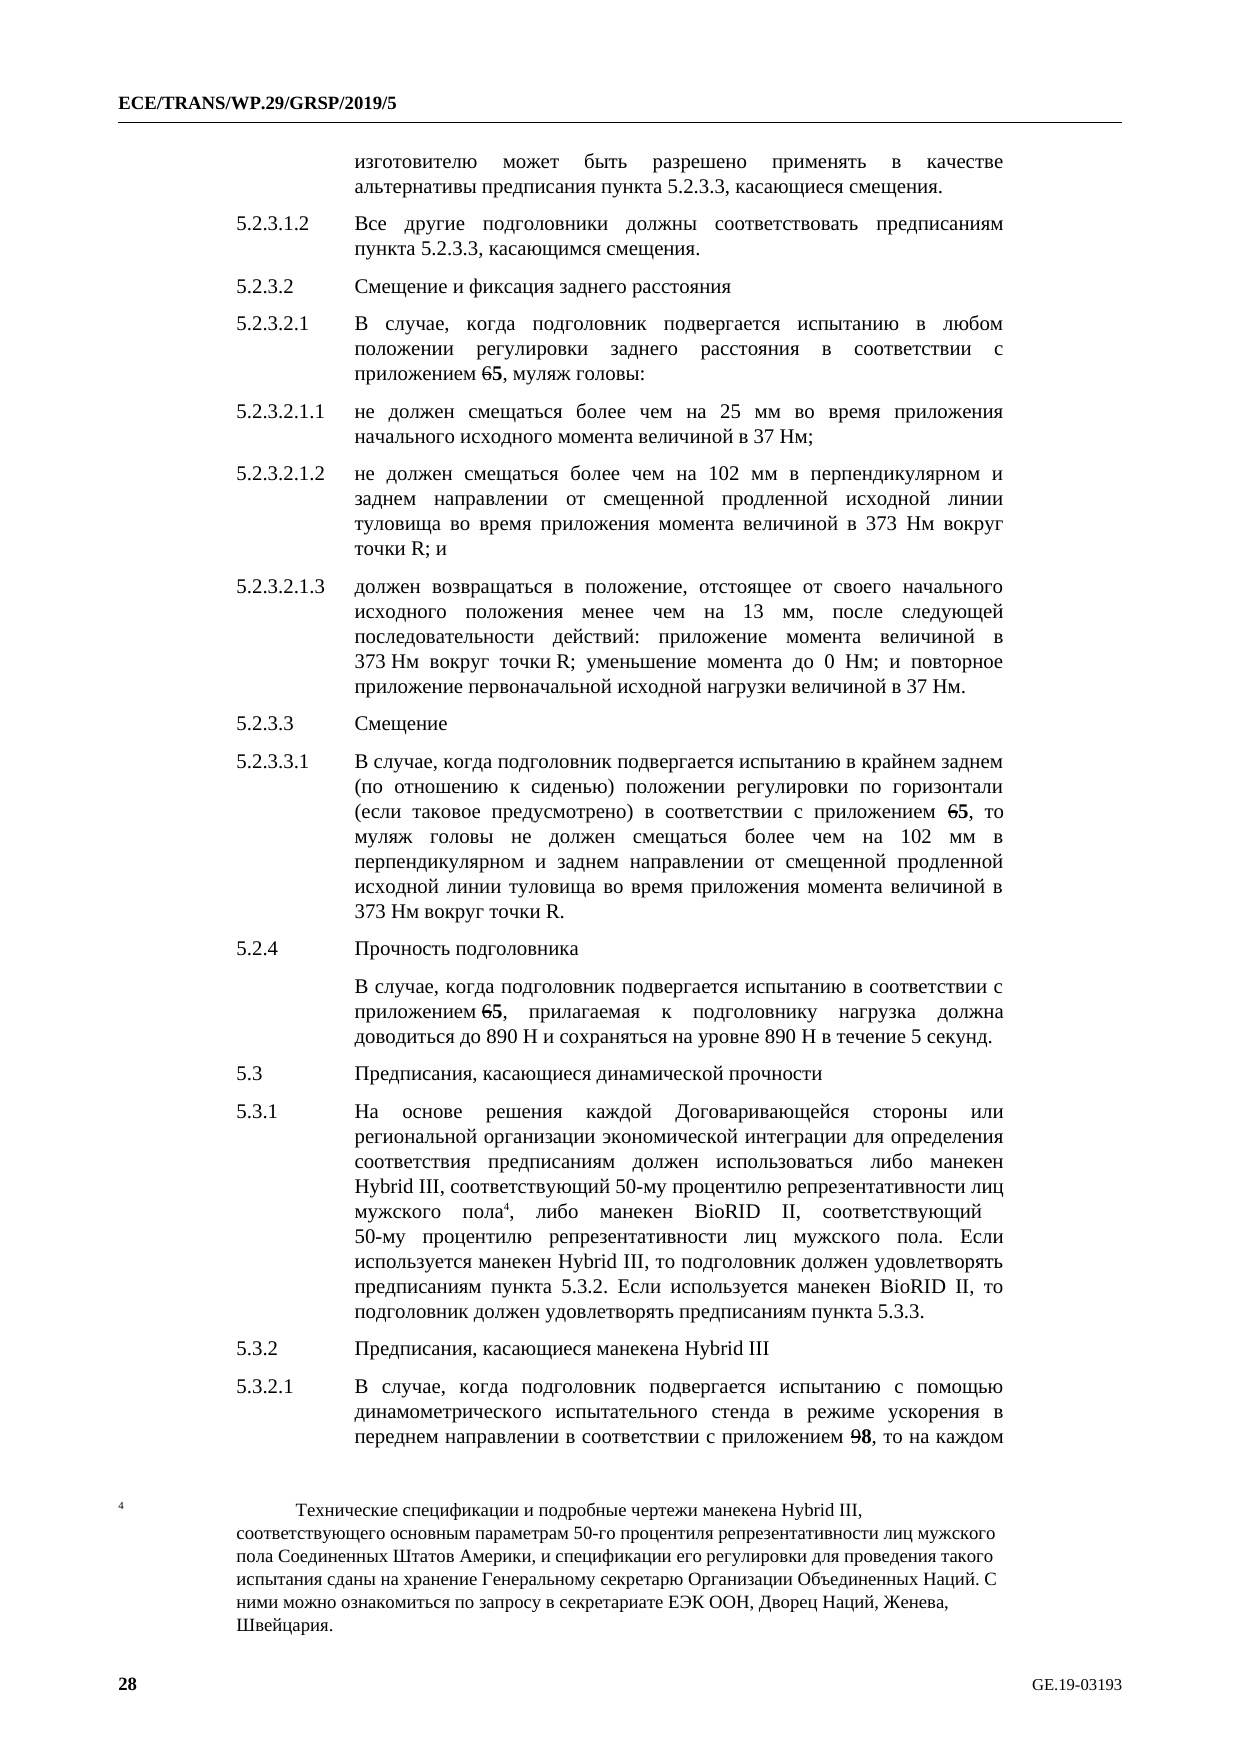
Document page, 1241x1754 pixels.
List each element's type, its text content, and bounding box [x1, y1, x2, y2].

text 5.2.3.2.1.3 должен возвращаться в положение, отстоящее от своего начального исходного положения менее чем на 13 мм, после следующей последовательности действий: приложение момента величиной в 373 Нм вокруг точки R; уменьшение момента до 0 Нм; и повторное приложение первоначальной исходной нагрузки величиной в 37 Нм. [236, 573, 1004, 698]
text 5.2.3.3.1 В случае, когда подголовник подвергается испытанию в крайнем заднем (по отношению к сиденью) положении регулировки по горизонтали (если таковое предусмотрено) в соответствии с приложением 65, то муляж головы не должен смещаться более чем на 102 мм в перпендикулярном и заднем направлении от смещенной продленной исходной линии туловища во время приложения момента величиной в 373 Нм вокруг точки R. [236, 748, 1004, 923]
text 5.3.1 На основе решения каждой Договаривающейся стороны или региональной организации экономической интеграции для определения соответствия предписаниям должен использоваться либо манекен Hybrid III, соответствующий 50-му процентилю репрезентативности лиц мужского пола, либо манекен BioRID II, соответствующий 50-му процентилю репрезентативности лиц мужского пола. Если используется манекен Hybrid III, то подголовник должен удовлетворять предписаниям пункта 5.3.2. Если используется манекен BioRID II, то подголовник должен удовлетворять предписаниям пункта 5.3.3. [236, 1098, 1004, 1323]
text 5.2.3.2 Смещение и фиксация заднего расстояния [236, 273, 1004, 298]
text В случае, когда подголовник подвергается испытанию в соответствии с приложением 65, прилагаемая к подголовнику нагрузка должна доводиться до 890 Н и сохраняться на уровне 890 Н в течение 5 секунд. [236, 973, 1004, 1048]
text 5.3 Предписания, касающиеся динамической прочности [236, 1060, 1004, 1085]
text 5.3.2 Предписания, касающиеся манекена Hybrid III [236, 1335, 1004, 1360]
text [236, 148, 1004, 198]
text 5.2.3.2.1.1 не должен смещаться более чем на 25 мм во время приложения начального исходного момента величиной в 37 Нм; [236, 398, 1004, 448]
text 5.2.3.1.2 Все другие подголовники должны соответствовать предписаниям пункта 5.2.3.3, касающимся смещения. [236, 210, 1004, 260]
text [236, 1373, 1004, 1448]
text 5.2.3.2.1 В случае, когда подголовник подвергается испытанию в любом положении регулировки заднего расстояния в соответствии с приложением 65, муляж головы: [236, 310, 1004, 385]
text 5.2.4 Прочность подголовника [236, 935, 1004, 960]
text 5.2.3.2.1.2 не должен смещаться более чем на 102 мм в перпендикулярном и заднем направлении от смещенной продленной исходной линии туловища во время приложения момента величиной в 373 Нм вокруг точки R; и [236, 460, 1004, 560]
text 5.2.3.3 Смещение [236, 710, 1004, 735]
